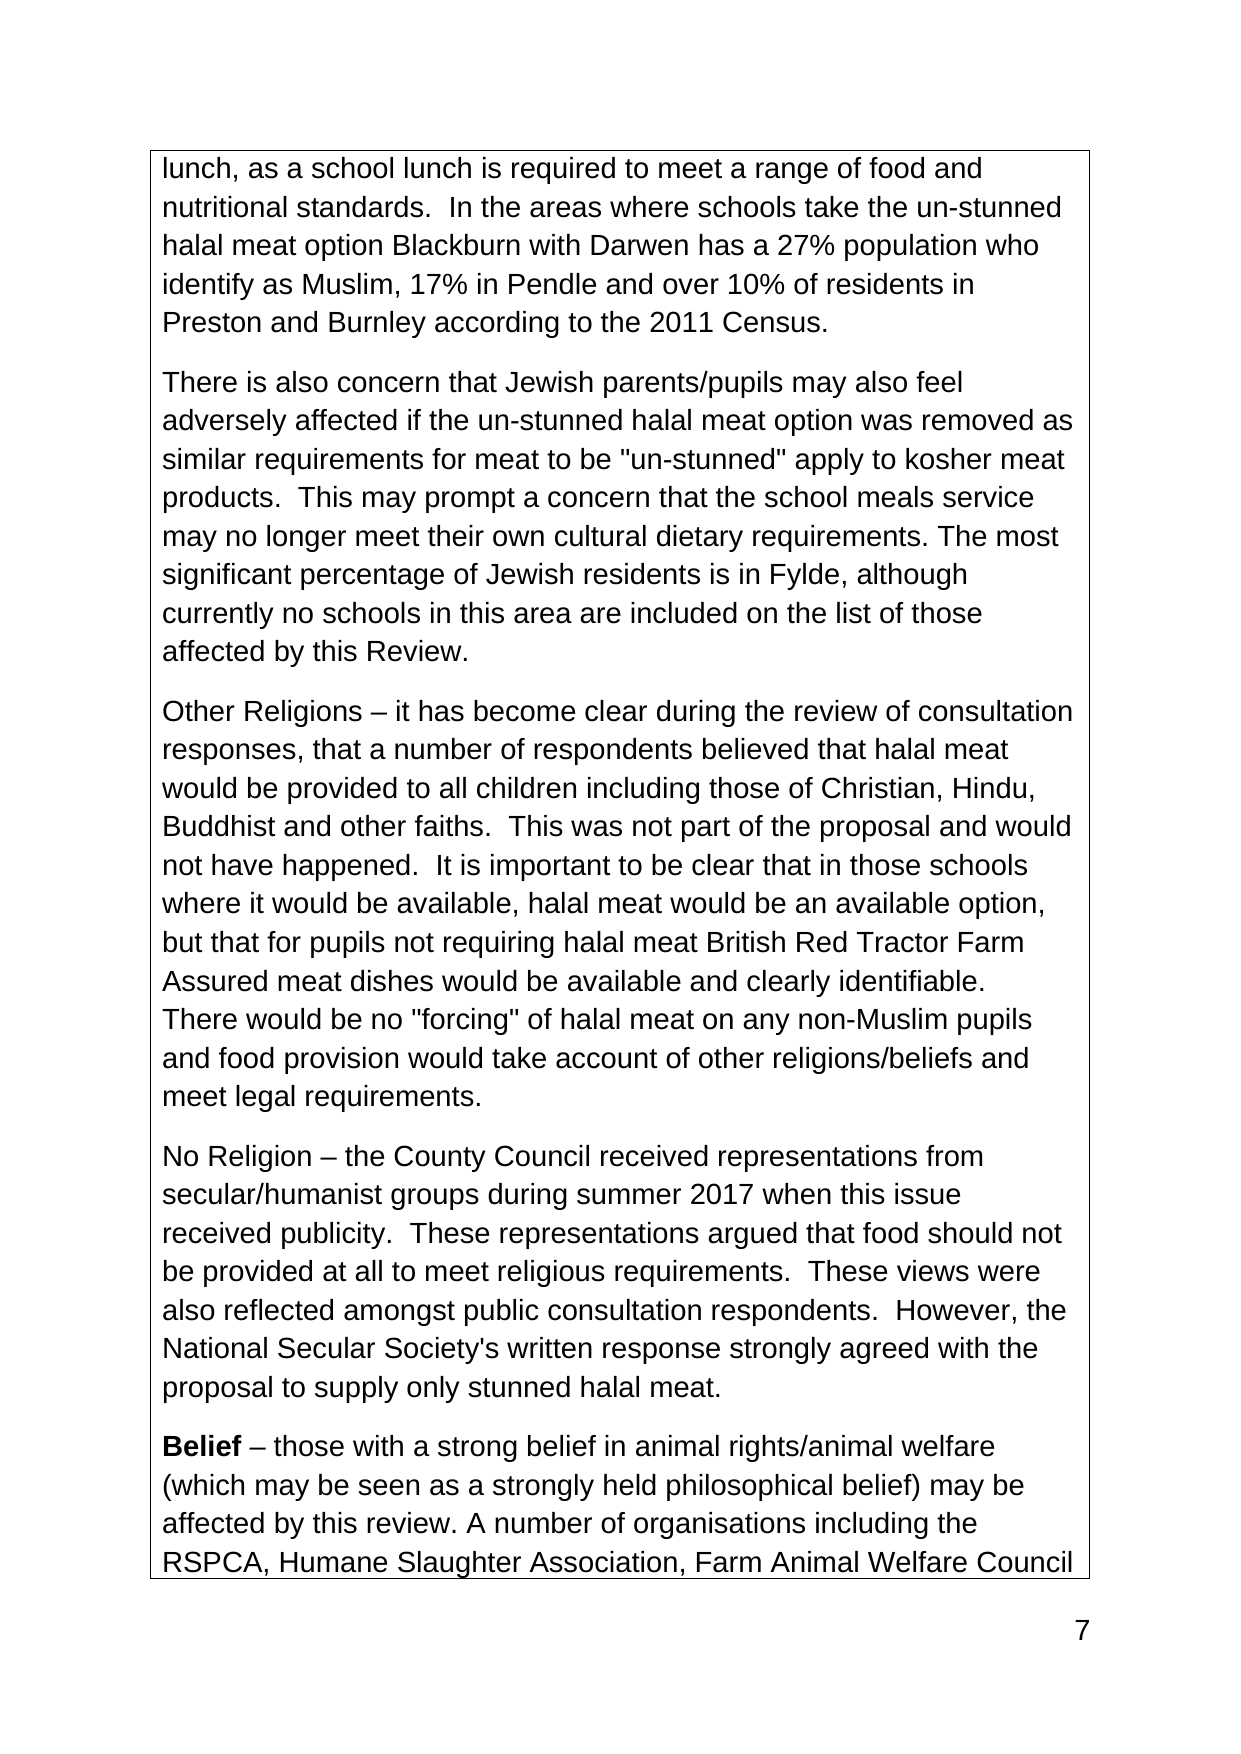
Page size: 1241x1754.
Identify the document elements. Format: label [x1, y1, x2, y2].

table_header [151, 151, 1089, 1578]
